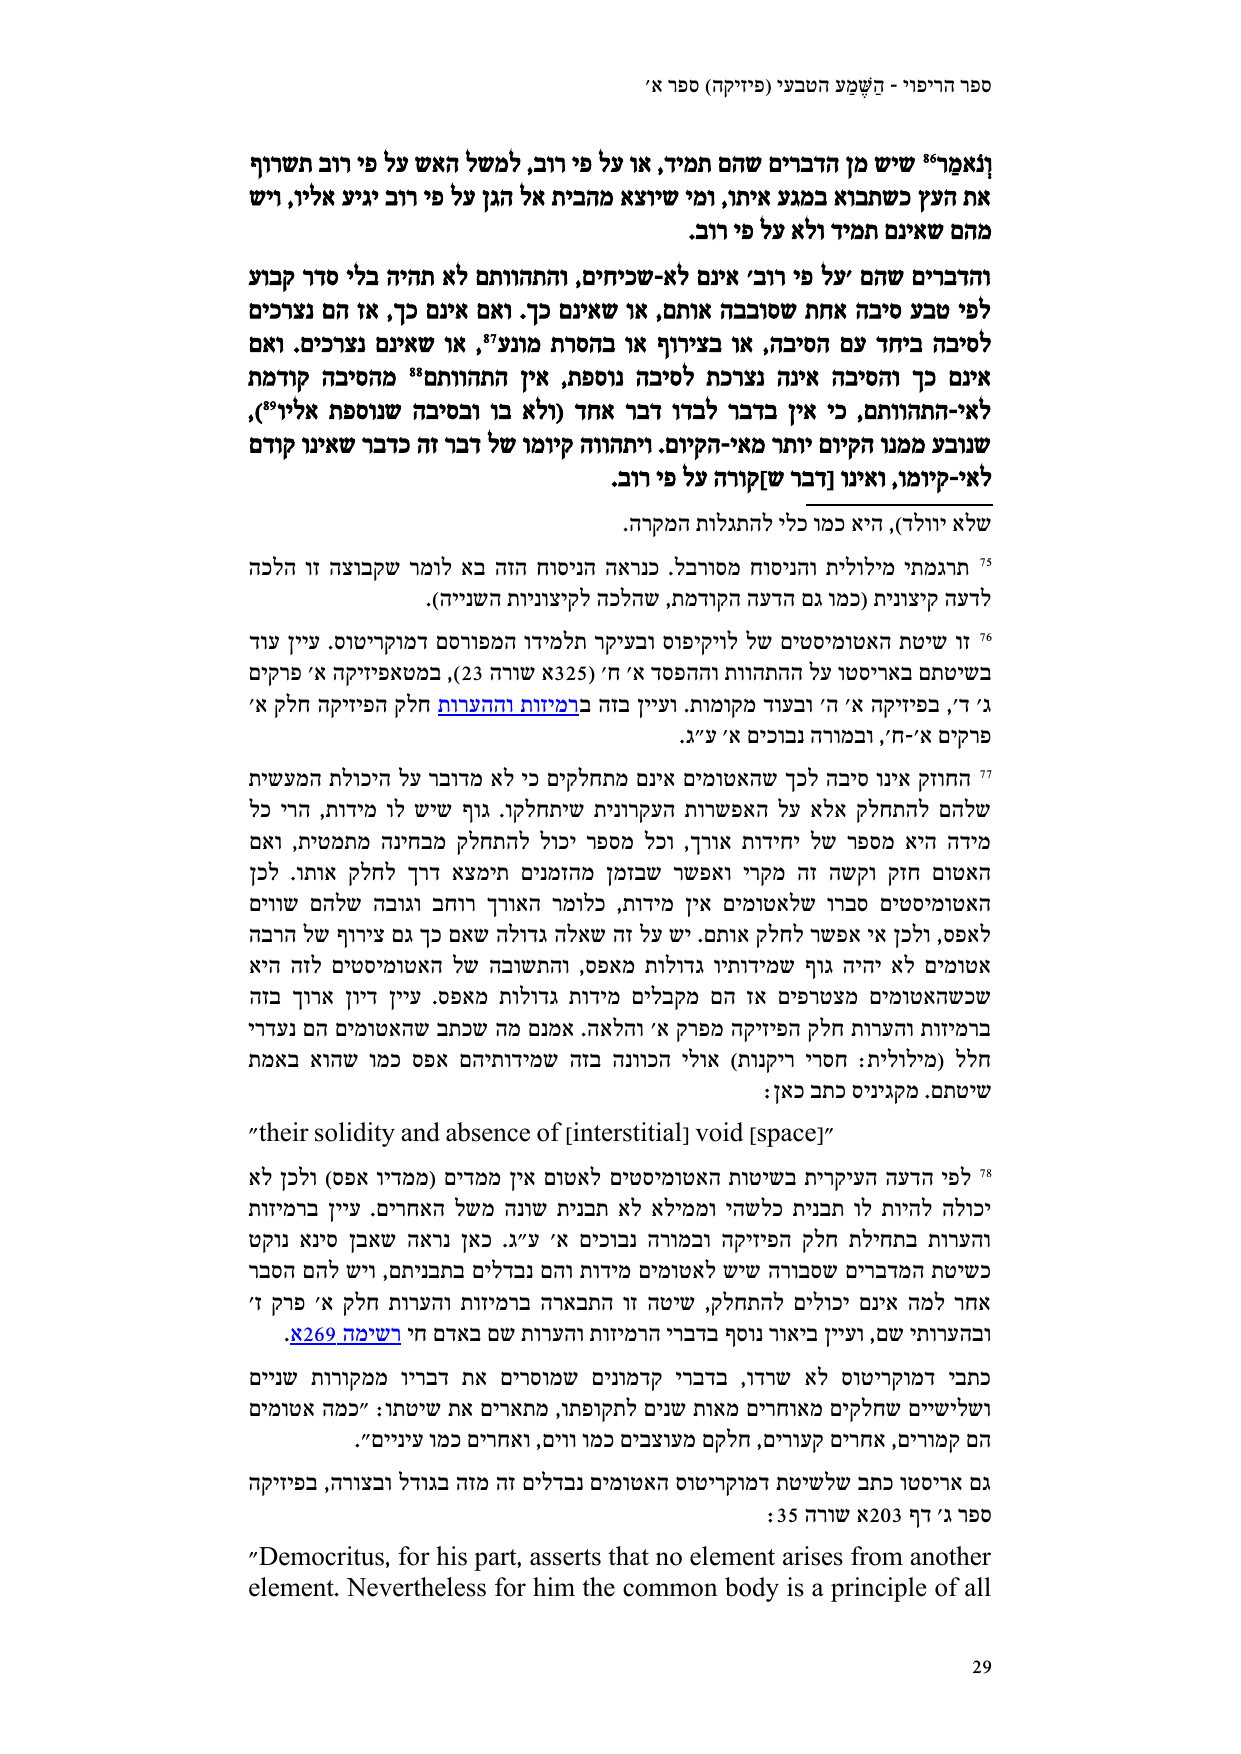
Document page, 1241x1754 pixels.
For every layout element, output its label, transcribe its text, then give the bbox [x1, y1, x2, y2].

text והדברים שהם 'על פי רוב' אינם לא-שכיחים, והתהוותם לא תהיה בלי סדר קבוע לפי טבע סיבה אחת שסובבה אותם, או שאינם כך. ואם אינם כך, אז הם נצרכים לסיבה ביחד עם הסיבה, או בצירוף או בהסרת מונע, או שאינם נצרכים. ואם אינם כך והסיבה אינה נצרכת לסיבה נוספת, אין התהוותם מהסיבה קודמת לאי-התהוותם, כי אין בדבר לבדו דבר אחד (ולא בו ובסיבה שנוספת אליו), שנובע ממנו הקיום יותר מאי-הקיום. ויתהווה קיומו של דבר זה כדבר שאינו קודם לאי-קיומו, ואינו [דבר ש]קורה על פי רוב. [248, 263, 992, 493]
text וְנֹאמַר שיש מן הדברים שהם תמיד, או על פי רוב, למשל האש על פי רוב תשרוף את העץ כשתבוא במגע איתו, ומי שיוצא מהבית אל הגן על פי רוב יגיע אליו, ויש מהם שאינם תמיד ולא על פי רוב. [248, 150, 992, 246]
